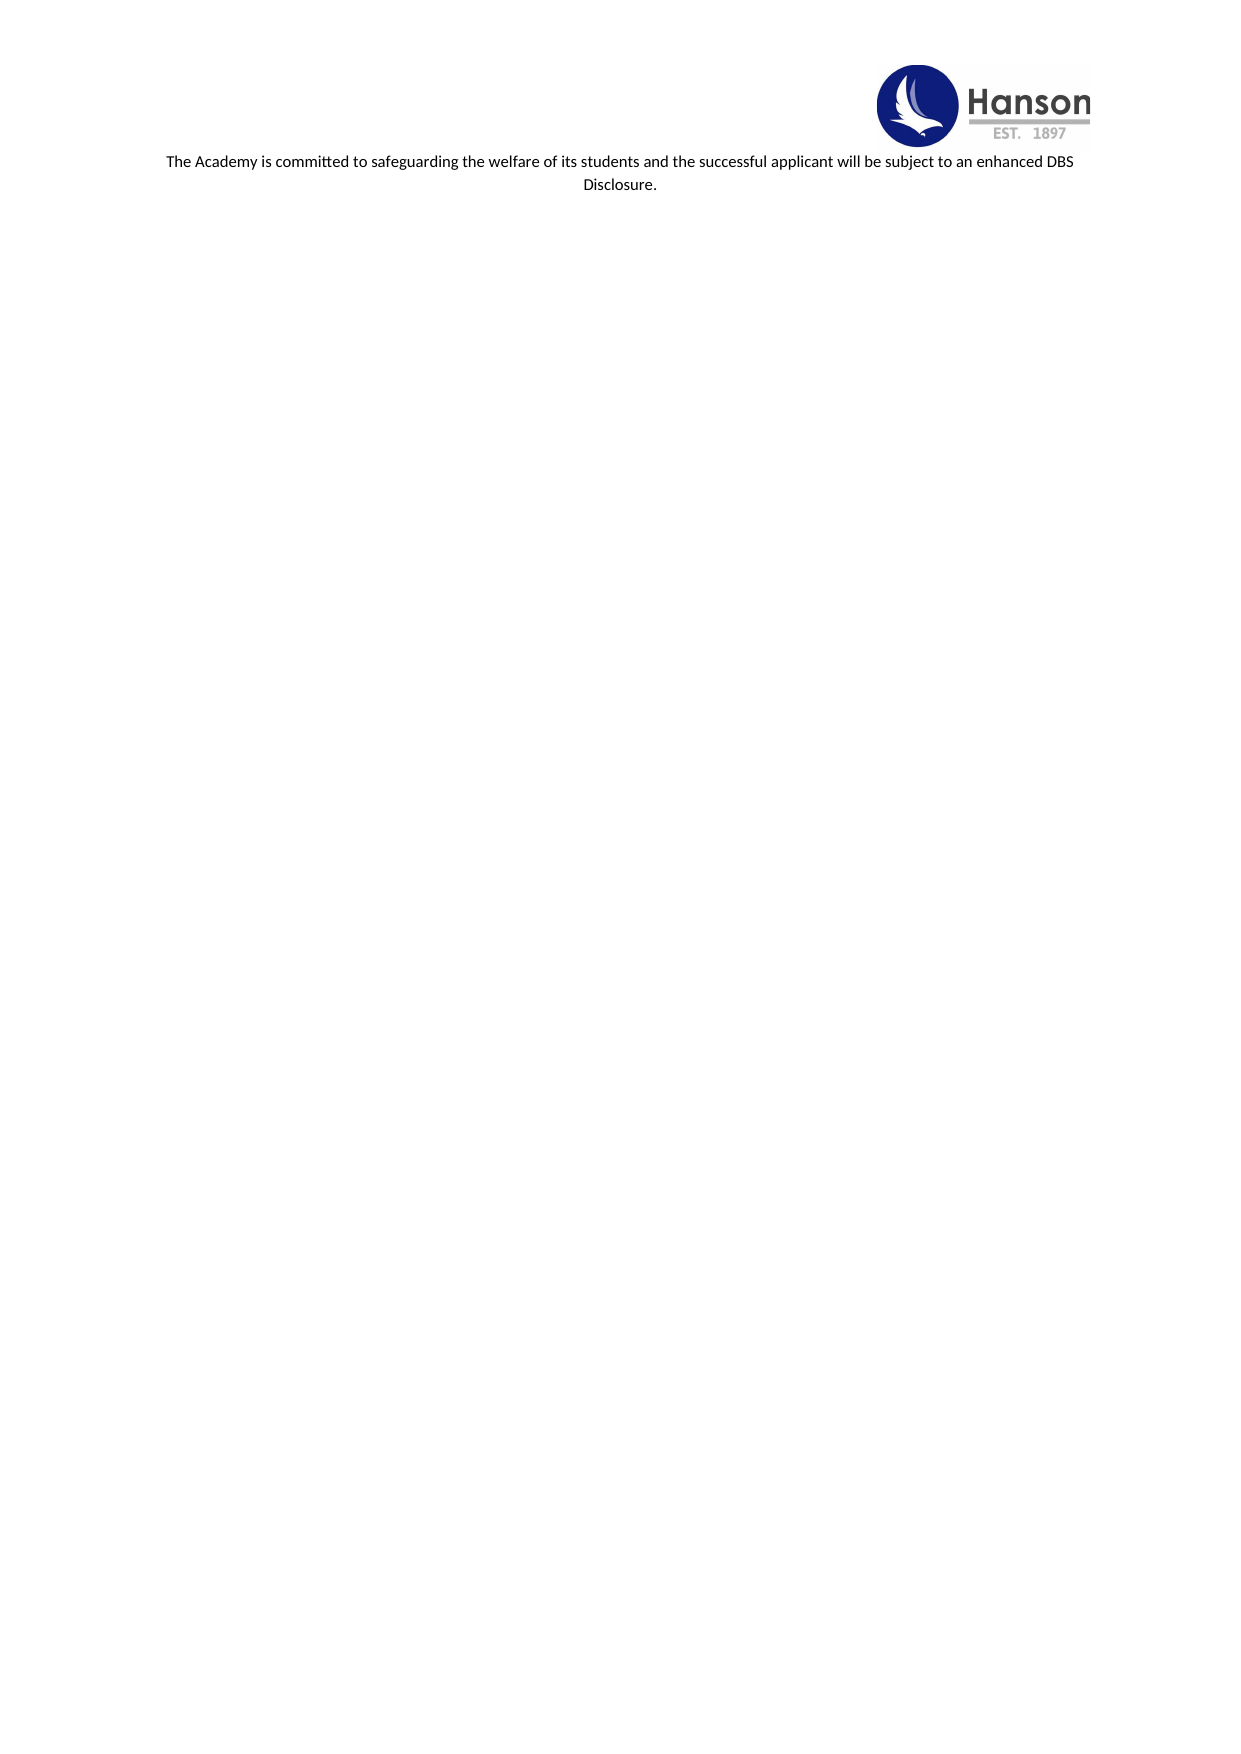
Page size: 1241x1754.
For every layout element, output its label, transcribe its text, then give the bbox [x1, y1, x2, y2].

picture [876, 65, 1091, 151]
text The Academy is committed to safeguarding the welfare of its students and the successful applicant will be subject to an enhanced DBS Disclosure. [150, 151, 1090, 194]
